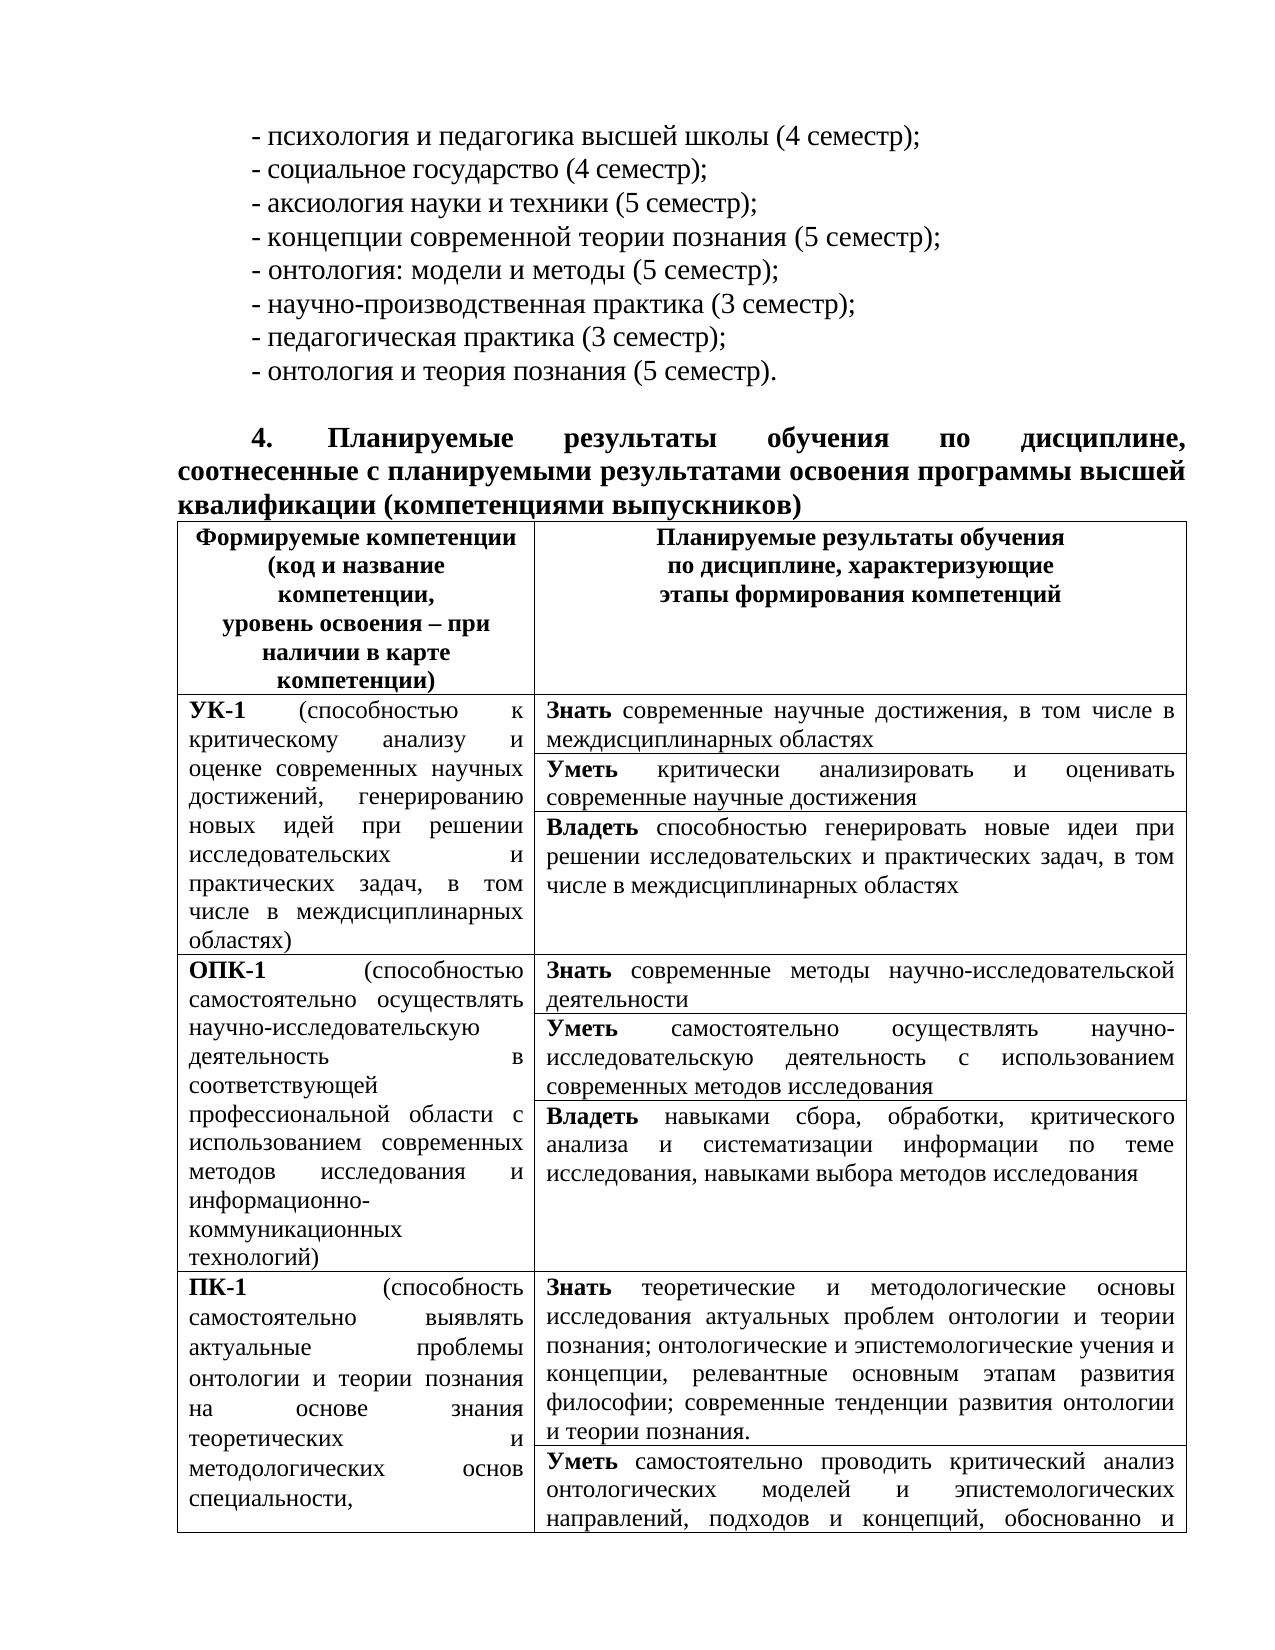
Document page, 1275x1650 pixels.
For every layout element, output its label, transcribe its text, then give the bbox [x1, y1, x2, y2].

table_cell Знать современные методы научно-исследовательской деятельности [535, 955, 1186, 1012]
text - концепции современной теории познания (5 семестр); [177, 219, 1186, 252]
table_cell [535, 1446, 1186, 1532]
text - педагогическая практика (3 семестр); [177, 319, 1186, 353]
table_cell Уметь самостоятельно осуществлять научно-исследовательскую деятельность с использованием современных методов исследования [535, 1014, 1186, 1100]
table_cell ОПК-1 (способностью самостоятельно осуществлять научно-исследовательскую деятельность в соответствующей профессиональной области с использованием современных методов исследования и информационно-коммуникационных технологий) [178, 955, 534, 1271]
table_cell Знать теоретические и методологические основы исследования актуальных проблем онтологии и теории познания; онтологические и эпистемологические учения и концепции, релевантные основным этапам развития философии; современные тенденции развития онтологии и теории познания. [535, 1272, 1186, 1445]
text - онтология: модели и методы (5 семестр); [177, 252, 1186, 286]
table_cell Уметь критически анализировать и оценивать современные научные достижения [535, 754, 1186, 811]
text - онтология и теория познания (5 семестр). [177, 353, 1186, 386]
table_cell Знать современные научные достижения, в том числе в междисциплинарных областях [535, 695, 1186, 753]
table_header Планируемые результаты обучения по дисциплине, характеризующие этапы формирования компетенций [535, 522, 1186, 694]
text - аксиология науки и техники (5 семестр); [177, 185, 1186, 219]
table_cell Владеть способностью генерировать новые идеи при решении исследовательских и практических задач, в том числе в междисциплинарных областях [535, 812, 1186, 954]
table_header Формируемые компетенции (код и название компетенции, уровень освоения – при наличии в карте компетенции) [178, 522, 534, 694]
text - научно-производственная практика (3 семестр); [177, 286, 1186, 319]
list Планируемые результаты обучения по дисциплине, соотнесенные с планируемыми результатами освоения программы высшей квалификации (компетенциями выпускников) [177, 420, 1186, 521]
table_cell ПК-1 (способность самостоятельно выявлять актуальные проблемы онтологии и теории познания на основе знания теоретических и методологических основ специальности, формулировать конкретные цели и задачи научных исследований в соответствующей предметной области, находить способы решения научных проблем) [178, 1272, 534, 1532]
text - социальное государство (4 семестр); [177, 152, 1186, 185]
table_cell Владеть навыками сбора, обработки, критического анализа и систематизации информации по теме исследования, навыками выбора методов исследования [535, 1101, 1186, 1271]
table_cell УК-1 (способностью к критическому анализу и оценке современных научных достижений, генерированию новых идей при решении исследовательских и практических задач, в том числе в междисциплинарных областях) [178, 695, 534, 954]
text - психология и педагогика высшей школы (4 семестр); [177, 118, 1186, 152]
